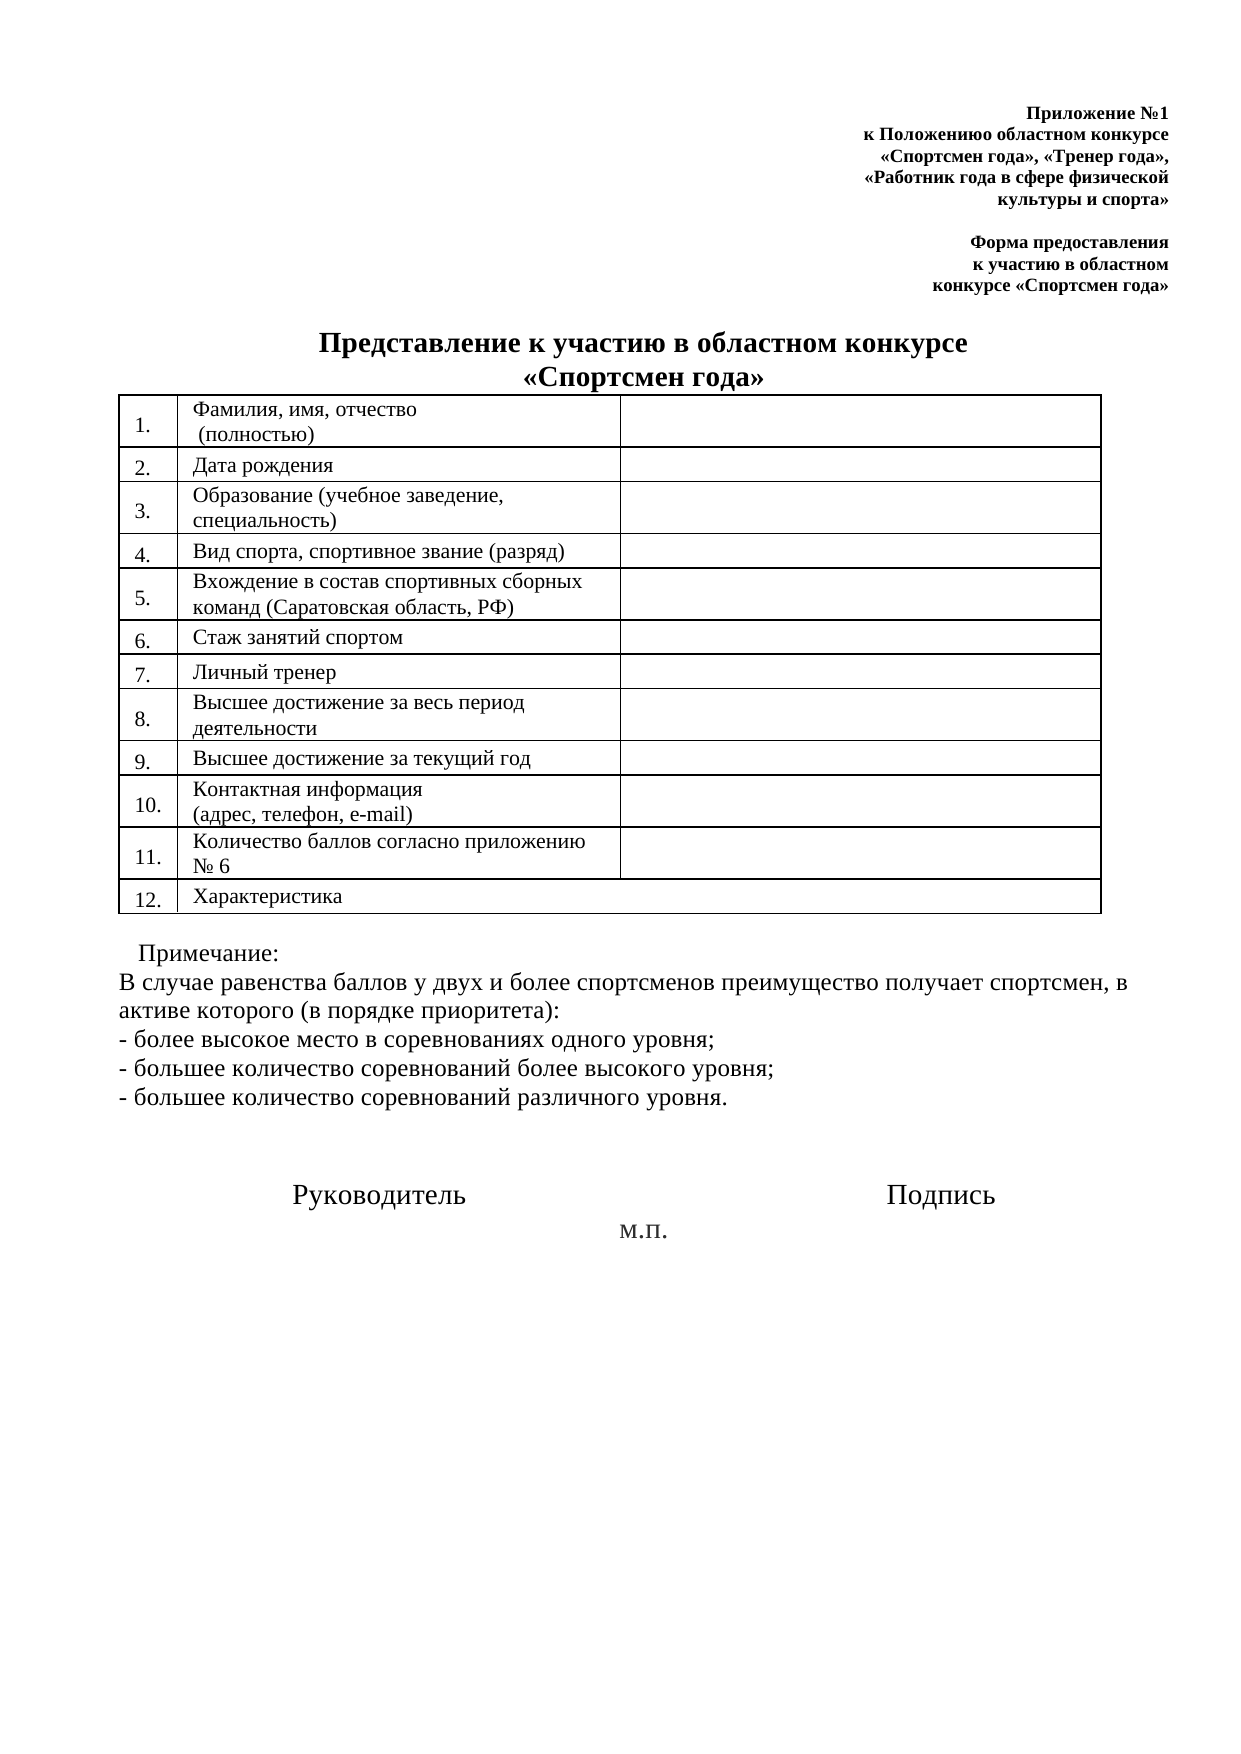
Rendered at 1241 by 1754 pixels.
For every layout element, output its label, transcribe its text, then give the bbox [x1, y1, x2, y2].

text Форма предоставления [119, 231, 1169, 252]
table_cell 6. [120, 621, 177, 653]
table_cell Фамилия, имя, отчество (полностью) [178, 396, 620, 446]
table_cell [621, 396, 1100, 446]
table_cell [621, 621, 1100, 653]
table_cell [621, 534, 1100, 567]
text к Положениюо областном конкурсе [119, 123, 1169, 145]
text Руководитель Подпись [119, 1177, 1169, 1211]
table_cell Личный тренер [178, 655, 620, 688]
text Приложение №1 [119, 102, 1169, 123]
table_cell Высшее достижение за текущий год [178, 741, 620, 774]
table_cell 4. [120, 534, 177, 567]
table_cell [621, 569, 1100, 619]
table_cell Вхождение в состав спортивных сборных команд (Саратовская область, РФ) [178, 569, 620, 619]
text В случае равенства баллов у двух и более спортсменов преимущество получает спортсмен, в активе которого (в порядке приоритета):... - более высокое место в соревнованиях одного уровня;.. - большее количество соревнований более высокого уровня;.. - большее количество соревнований различного уровня... [119, 967, 1169, 1110]
table_cell [621, 776, 1100, 826]
table_cell 11. [120, 828, 177, 878]
table_cell 2. [120, 448, 177, 481]
table_cell 8. [120, 689, 177, 740]
text конкурсе «Спортсмен года» [119, 274, 1169, 296]
text «Спортсмен года», «Тренер года», [119, 145, 1169, 166]
table_cell 9. [120, 741, 177, 774]
table_cell Образование (учебное заведение, специальность) [178, 482, 620, 533]
text Примечание: [119, 914, 1169, 967]
text к участию в областном [119, 252, 1169, 274]
table_cell Стаж занятий спортом [178, 621, 620, 653]
table_cell Контактная информация (адрес, телефон, e-mail) [178, 776, 620, 826]
table_cell 5. [120, 569, 177, 619]
table_cell 3. [120, 482, 177, 533]
table_cell Дата рождения [178, 448, 620, 481]
text м.п. [119, 1211, 1169, 1244]
table_cell [621, 482, 1100, 533]
table_cell Высшее достижение за весь период деятельности [178, 689, 620, 740]
table_cell [621, 448, 1100, 481]
table_cell Вид спорта, спортивное звание (разряд) [178, 534, 620, 567]
table_cell 1. [120, 396, 177, 446]
table_cell Характеристика [178, 880, 1100, 912]
text «Работник года в сфере физической [119, 166, 1169, 188]
table_cell Количество баллов согласно приложению № 6 [178, 828, 620, 878]
text Представление к участию в областном конкурсе [119, 326, 1169, 359]
table_cell 12. [120, 880, 177, 912]
table_cell [621, 689, 1100, 740]
text «Спортсмен года» [119, 359, 1169, 393]
table_cell 7. [120, 655, 177, 688]
text культуры и спорта» [119, 188, 1169, 209]
table_cell [621, 655, 1100, 688]
table_cell 10. [120, 776, 177, 826]
table_cell [621, 828, 1100, 878]
table_cell [621, 741, 1100, 774]
